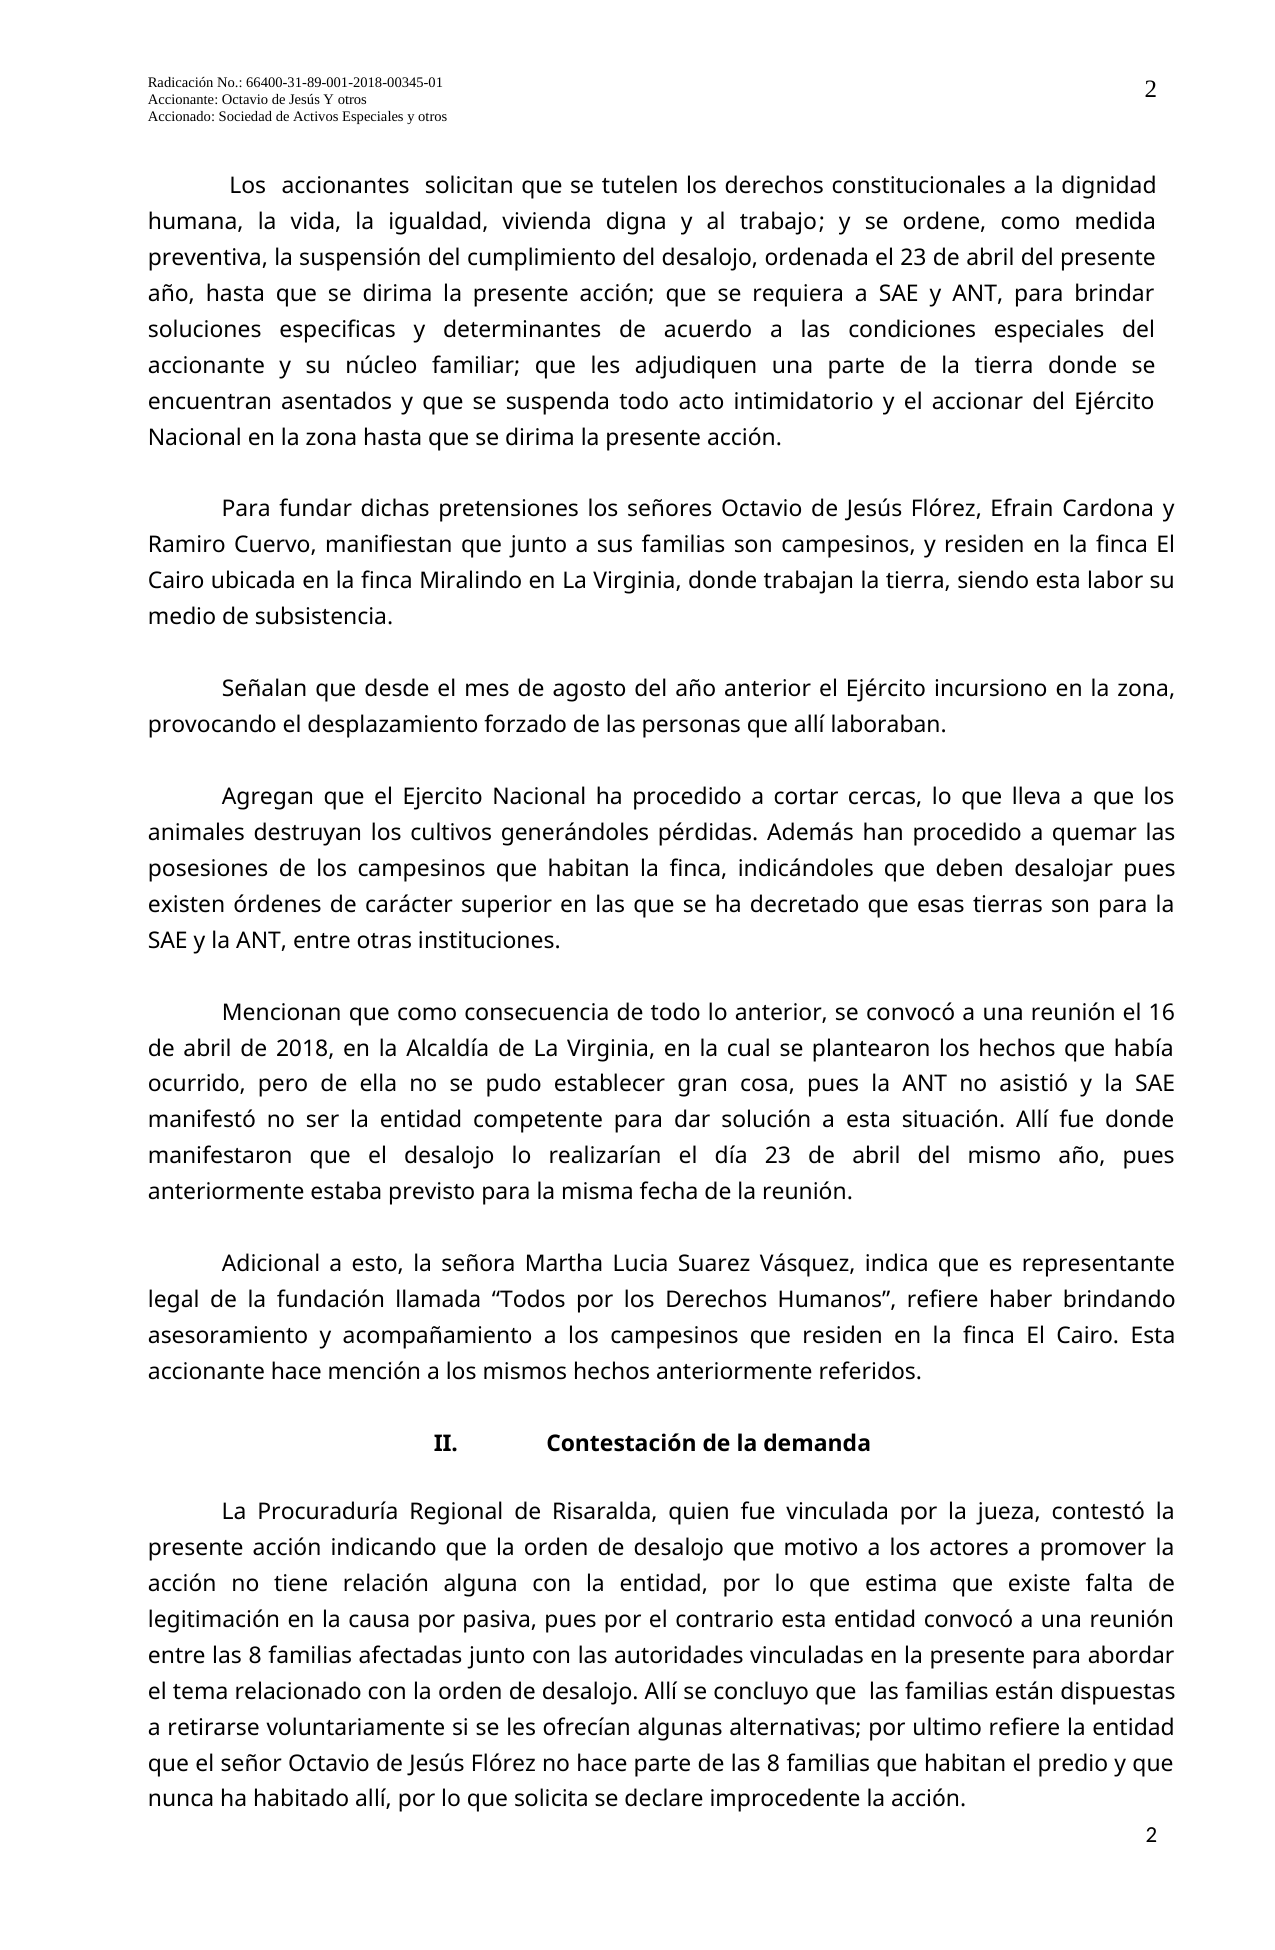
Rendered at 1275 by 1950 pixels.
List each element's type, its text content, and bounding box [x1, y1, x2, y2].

list Los accionantes solicitan que se tutelen los derechos constitucionales a la dignidad humana, la vida, la igualdad, vivienda digna y al trabajo; y se ordene, como medida preventiva, la suspensión del cumplimiento del desalojo, ordenada el 23 de abril del presente año, hasta que se dirima la presente acción; que se requiera a SAE y ANT, para brindar soluciones especificas y determinantes de acuerdo a las condiciones especiales del accionante y su núcleo familiar; que les adjudiquen una parte de la tierra donde se encuentran asentados y que se suspenda todo acto intimidatorio y el accionar del Ejército Nacional en la zona hasta que se dirima la presente acción. [148, 169, 1157, 452]
list Mencionan que como consecuencia de todo lo anterior, se convocó a una reunión el 16 de abril de 2018, en la Alcaldía de La Virginia, en la cual se plantearon los hechos que había ocurrido, pero de ella no se pudo establecer gran cosa, pues la ANT no asistió y la SAE manifestó no ser la entidad competente para dar solución a esta situación. Allí fue donde manifestaron que el desalojo lo realizarían el día 23 de abril del mismo año, pues anteriormente estaba previsto para la misma fecha de la reunión. [148, 996, 1176, 1206]
list Agregan que el Ejercito Nacional ha procedido a cortar cercas, lo que lleva a que los animales destruyan los cultivos generándoles pérdidas. Además han procedido a quemar las posesiones de los campesinos que habitan la finca, indicándoles que deben desalojar pues existen órdenes de carácter superior en las que se ha decretado que esas tierras son para la SAE y la ANT, entre otras instituciones. [148, 780, 1176, 955]
text La Procuraduría Regional de Risaralda, quien fue vinculada por la jueza, contestó la presente acción indicando que la orden de desalojo que motivo a los actores a promover la acción no tiene relación alguna con la entidad, por lo que estima que existe falta de legitimación en la causa por pasiva, pues por el contrario esta entidad convocó a una reunión entre las 8 familias afectadas junto con las autoridades vinculadas en la presente para abordar el tema relacionado con la orden de desalojo. Allí se concluyo que las familias están dispuestas a retirarse voluntariamente si se les ofrecían algunas alternativas; por ultimo refiere la entidad que el señor Octavio de Jesús Flórez no hace parte de las 8 familias que habitan el predio y que nunca ha habitado allí, por lo que solicita se declare improcedente la acción. [148, 1495, 1176, 1814]
list Adicional a esto, la señora Martha Lucia Suarez Vásquez, indica que es representante legal de la fundación llamada “Todos por los Derechos Humanos”, refiere haber brindando asesoramiento y acompañamiento a los campesinos que residen en la finca El Cairo. Esta accionante hace mención a los mismos hechos anteriormente referidos. [148, 1247, 1176, 1386]
subtitle Contestación de la demanda [148, 1427, 1157, 1458]
list Para fundar dichas pretensiones los señores Octavio de Jesús Flórez, Efrain Cardona y Ramiro Cuervo, manifiestan que junto a sus familias son campesinos, y residen en la finca El Cairo ubicada en la finca Miralindo en La Virginia, donde trabajan la tierra, siendo esta labor su medio de subsistencia. [148, 492, 1176, 631]
list Señalan que desde el mes de agosto del año anterior el Ejército incursiono en la zona, provocando el desplazamiento forzado de las personas que allí laboraban. [148, 672, 1176, 739]
